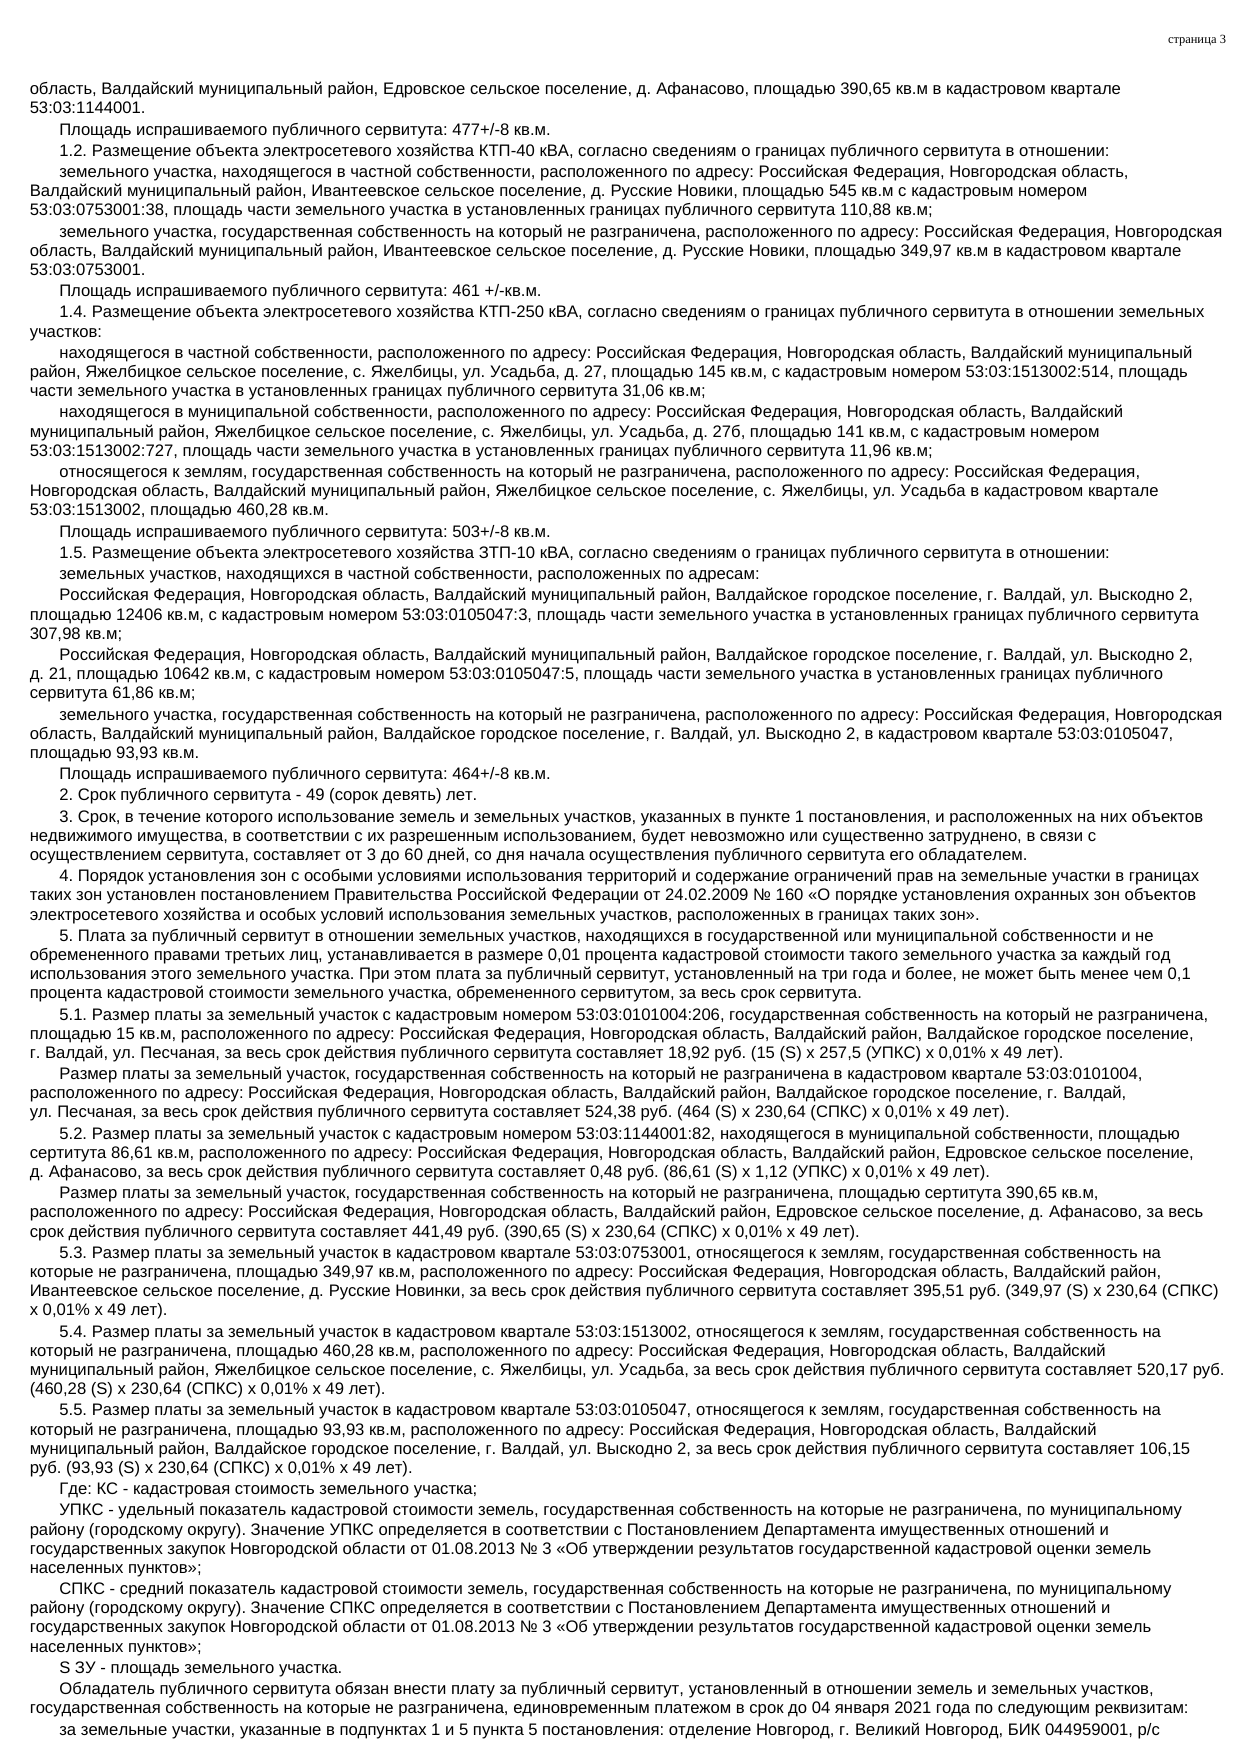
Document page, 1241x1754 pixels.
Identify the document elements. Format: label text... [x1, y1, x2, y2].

text УПКС - удельный показатель кадастровой стоимости земель, государственная собственность на которые не разграничена, по муниципальному району (городскому округу). Значение УПКС определяется в соответствии с Постановлением Департамента имущественных отношений и государственных закупок Новгородской области от 01.08.2013 № 3 «Об утверждении результатов государственной кадастровой оценки земель населенных пунктов»; [29, 1500, 1226, 1577]
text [29, 79, 1226, 117]
text земельного участка, находящегося в частной собственности, расположенного по адресу: Российская Федерация, Новгородская область, Валдайский муниципальный район, Ивантеевское сельское поселение, д. Русские Новики, площадью 545 кв.м с кадастровым номером 53:03:0753001:38, площадь части земельного участка в установленных границах публичного сервитута 110,88 кв.м; [29, 162, 1226, 219]
text находящегося в частной собственности, расположенного по адресу: Российская Федерация, Новгородская область, Валдайский муниципальный район, Яжелбицкое сельское поселение, с. Яжелбицы, ул. Усадьба, д. 27, площадью 145 кв.м, с кадастровым номером 53:03:1513002:514, площадь части земельного участка в установленных границах публичного сервитута 31,06 кв.м; [29, 343, 1226, 400]
text относящегося к землям, государственная собственность на который не разграничена, расположенного по адресу: Российская Федерация, Новгородская область, Валдайский муниципальный район, Яжелбицкое сельское поселение, с. Яжелбицы, ул. Усадьба в кадастровом квартале 53:03:1513002, площадью 460,28 кв.м. [29, 462, 1226, 519]
text 1.5. Размещение объекта электросетевого хозяйства ЗТП-10 кВА, согласно сведениям о границах публичного сервитута в отношении: [29, 543, 1226, 562]
text 4. Порядок установления зон с особыми условиями использования территорий и содержание ограничений прав на земельные участки в границах таких зон установлен постановлением Правительства Российской Федерации от 24.02.2009 № 160 «О порядке установления охранных зон объектов электросетевого хозяйства и особых условий использования земельных участков, расположенных в границах таких зон». [29, 866, 1226, 923]
text 3. Срок, в течение которого использование земель и земельных участков, указанных в пункте 1 постановления, и расположенных на них объектов недвижимого имущества, в соответствии с их разрешенным использованием, будет невозможно или существенно затруднено, в связи с осуществлением сервитута, составляет от 3 до 60 дней, со дня начала осуществления публичного сервитута его обладателем. [29, 806, 1226, 864]
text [29, 1719, 1226, 1738]
text 5. Плата за публичный сервитут в отношении земельных участков, находящихся в государственной или муниципальной собственности и не обремененного правами третьих лиц, устанавливается в размере 0,01 процента кадастровой стоимости такого земельного участка за каждый год использования этого земельного участка. При этом плата за публичный сервитут, установленный на три года и более, не может быть менее чем 0,1 процента кадастровой стоимости земельного участка, обремененного сервитутом, за весь срок сервитута. [29, 926, 1226, 1002]
text СПКС - средний показатель кадастровой стоимости земель, государственная собственность на которые не разграничена, по муниципальному району (городскому округу). Значение СПКС определяется в соответствии с Постановлением Департамента имущественных отношений и государственных закупок Новгородской области от 01.08.2013 № 3 «Об утверждении результатов государственной кадастровой оценки земель населенных пунктов»; [29, 1579, 1226, 1656]
text 5.3. Размер платы за земельный участок в кадастровом квартале 53:03:0753001, относящегося к землям, государственная собственность на которые не разграничена, площадью 349,97 кв.м, расположенного по адресу: Российская Федерация, Новгородская область, Валдайский район, Ивантеевское сельское поселение, д. Русские Новинки, за весь срок действия публичного сервитута составляет 395,51 руб. (349,97 (S) x 230,64 (СПКС) x 0,01% x 49 лет). [29, 1243, 1226, 1319]
text 5.4. Размер платы за земельный участок в кадастровом квартале 53:03:1513002, относящегося к землям, государственная собственность на который не разграничена, площадью 460,28 кв.м, расположенного по адресу: Российская Федерация, Новгородская область, Валдайский муниципальный район, Яжелбицкое сельское поселение, с. Яжелбицы, ул. Усадьба, за весь срок действия публичного сервитута составляет 520,17 руб. (460,28 (S) x 230,64 (СПКС) x 0,01% x 49 лет). [29, 1321, 1226, 1398]
text 5.2. Размер платы за земельный участок с кадастровым номером 53:03:1144001:82, находящегося в муниципальной собственности, площадью сертитута 86,61 кв.м, расположенного по адресу: Российская Федерация, Новгородская область, Валдайский район, Едровское сельское поселение, д. Афанасово, за весь срок действия публичного сервитута составляет 0,48 руб. (86,61 (S) x 1,12 (УПКС) x 0,01% x 49 лет). [29, 1123, 1226, 1181]
text земельного участка, государственная собственность на который не разграничена, расположенного по адресу: Российская Федерация, Новгородская область, Валдайский муниципальный район, Ивантеевское сельское поселение, д. Русские Новики, площадью 349,97 кв.м в кадастровом квартале 53:03:0753001. [29, 221, 1226, 279]
text 2. Срок публичного сервитута - 49 (сорок девять) лет. [29, 785, 1226, 804]
text Российская Федерация, Новгородская область, Валдайский муниципальный район, Валдайское городское поселение, г. Валдай, ул. Выскодно 2, площадью 12406 кв.м, с кадастровым номером 53:03:0105047:3, площадь части земельного участка в установленных границах публичного сервитута 307,98 кв.м; [29, 585, 1226, 643]
text 1.2. Размещение объекта электросетевого хозяйства КТП-40 кВА, согласно сведениям о границах публичного сервитута в отношении: [29, 141, 1226, 160]
text Размер платы за земельный участок, государственная собственность на который не разграничена в кадастровом квартале 53:03:0101004, расположенного по адресу: Российская Федерация, Новгородская область, Валдайский район, Валдайское городское поселение, г. Валдай, ул. Песчаная, за весь срок действия публичного сервитута составляет 524,38 руб. (464 (S) x 230,64 (СПКС) x 0,01% x 49 лет). [29, 1064, 1226, 1121]
text Обладатель публичного сервитута обязан внести плату за публичный сервитут, установленный в отношении земель и земельных участков, государственная собственность на которые не разграничена, единовременным платежом в срок до 04 января 2021 года по следующим реквизитам: [29, 1679, 1226, 1717]
text Где: КС - кадастровая стоимость земельного участка; [29, 1479, 1226, 1498]
text Площадь испрашиваемого публичного сервитута: 503+/-8 кв.м. [29, 521, 1226, 541]
text Площадь испрашиваемого публичного сервитута: 461 +/-кв.м. [29, 281, 1226, 300]
text 1.4. Размещение объекта электросетевого хозяйства КТП-250 кВА, согласно сведениям о границах публичного сервитута в отношении земельных участков: [29, 302, 1226, 341]
text находящегося в муниципальной собственности, расположенного по адресу: Российская Федерация, Новгородская область, Валдайский муниципальный район, Яжелбицкое сельское поселение, с. Яжелбицы, ул. Усадьба, д. 27б, площадью 141 кв.м, с кадастровым номером 53:03:1513002:727, площадь части земельного участка в установленных границах публичного сервитута 11,96 кв.м; [29, 402, 1226, 460]
text S ЗУ - площадь земельного участка. [29, 1658, 1226, 1677]
text Размер платы за земельный участок, государственная собственность на который не разграничена, площадью сертитута 390,65 кв.м, расположенного по адресу: Российская Федерация, Новгородская область, Валдайский район, Едровское сельское поселение, д. Афанасово, за весь срок действия публичного сервитута составляет 441,49 руб. (390,65 (S) x 230,64 (СПКС) x 0,01% x 49 лет). [29, 1183, 1226, 1241]
text Площадь испрашиваемого публичного сервитута: 464+/-8 кв.м. [29, 764, 1226, 783]
text земельного участка, государственная собственность на который не разграничена, расположенного по адресу: Российская Федерация, Новгородская область, Валдайский муниципальный район, Валдайское городское поселение, г. Валдай, ул. Выскодно 2, в кадастровом квартале 53:03:0105047, площадью 93,93 кв.м. [29, 704, 1226, 762]
text земельных участков, находящихся в частной собственности, расположенных по адресам: [29, 564, 1226, 583]
text 5.5. Размер платы за земельный участок в кадастровом квартале 53:03:0105047, относящегося к землям, государственная собственность на который не разграничена, площадью 93,93 кв.м, расположенного по адресу: Российская Федерация, Новгородская область, Валдайский муниципальный район, Валдайское городское поселение, г. Валдай, ул. Выскодно 2, за весь срок действия публичного сервитута составляет 106,15 руб. (93,93 (S) x 230,64 (СПКС) x 0,01% x 49 лет). [29, 1400, 1226, 1477]
text Площадь испрашиваемого публичного сервитута: 477+/-8 кв.м. [29, 119, 1226, 138]
text 5.1. Размер платы за земельный участок с кадастровым номером 53:03:0101004:206, государственная собственность на который не разграничена, площадью 15 кв.м, расположенного по адресу: Российская Федерация, Новгородская область, Валдайский район, Валдайское городское поселение, г. Валдай, ул. Песчаная, за весь срок действия публичного сервитута составляет 18,92 руб. (15 (S) x 257,5 (УПКС) x 0,01% x 49 лет). [29, 1004, 1226, 1062]
text Российская Федерация, Новгородская область, Валдайский муниципальный район, Валдайское городское поселение, г. Валдай, ул. Выскодно 2, д. 21, площадью 10642 кв.м, с кадастровым номером 53:03:0105047:5, площадь части земельного участка в установленных границах публичного сервитута 61,86 кв.м; [29, 645, 1226, 702]
